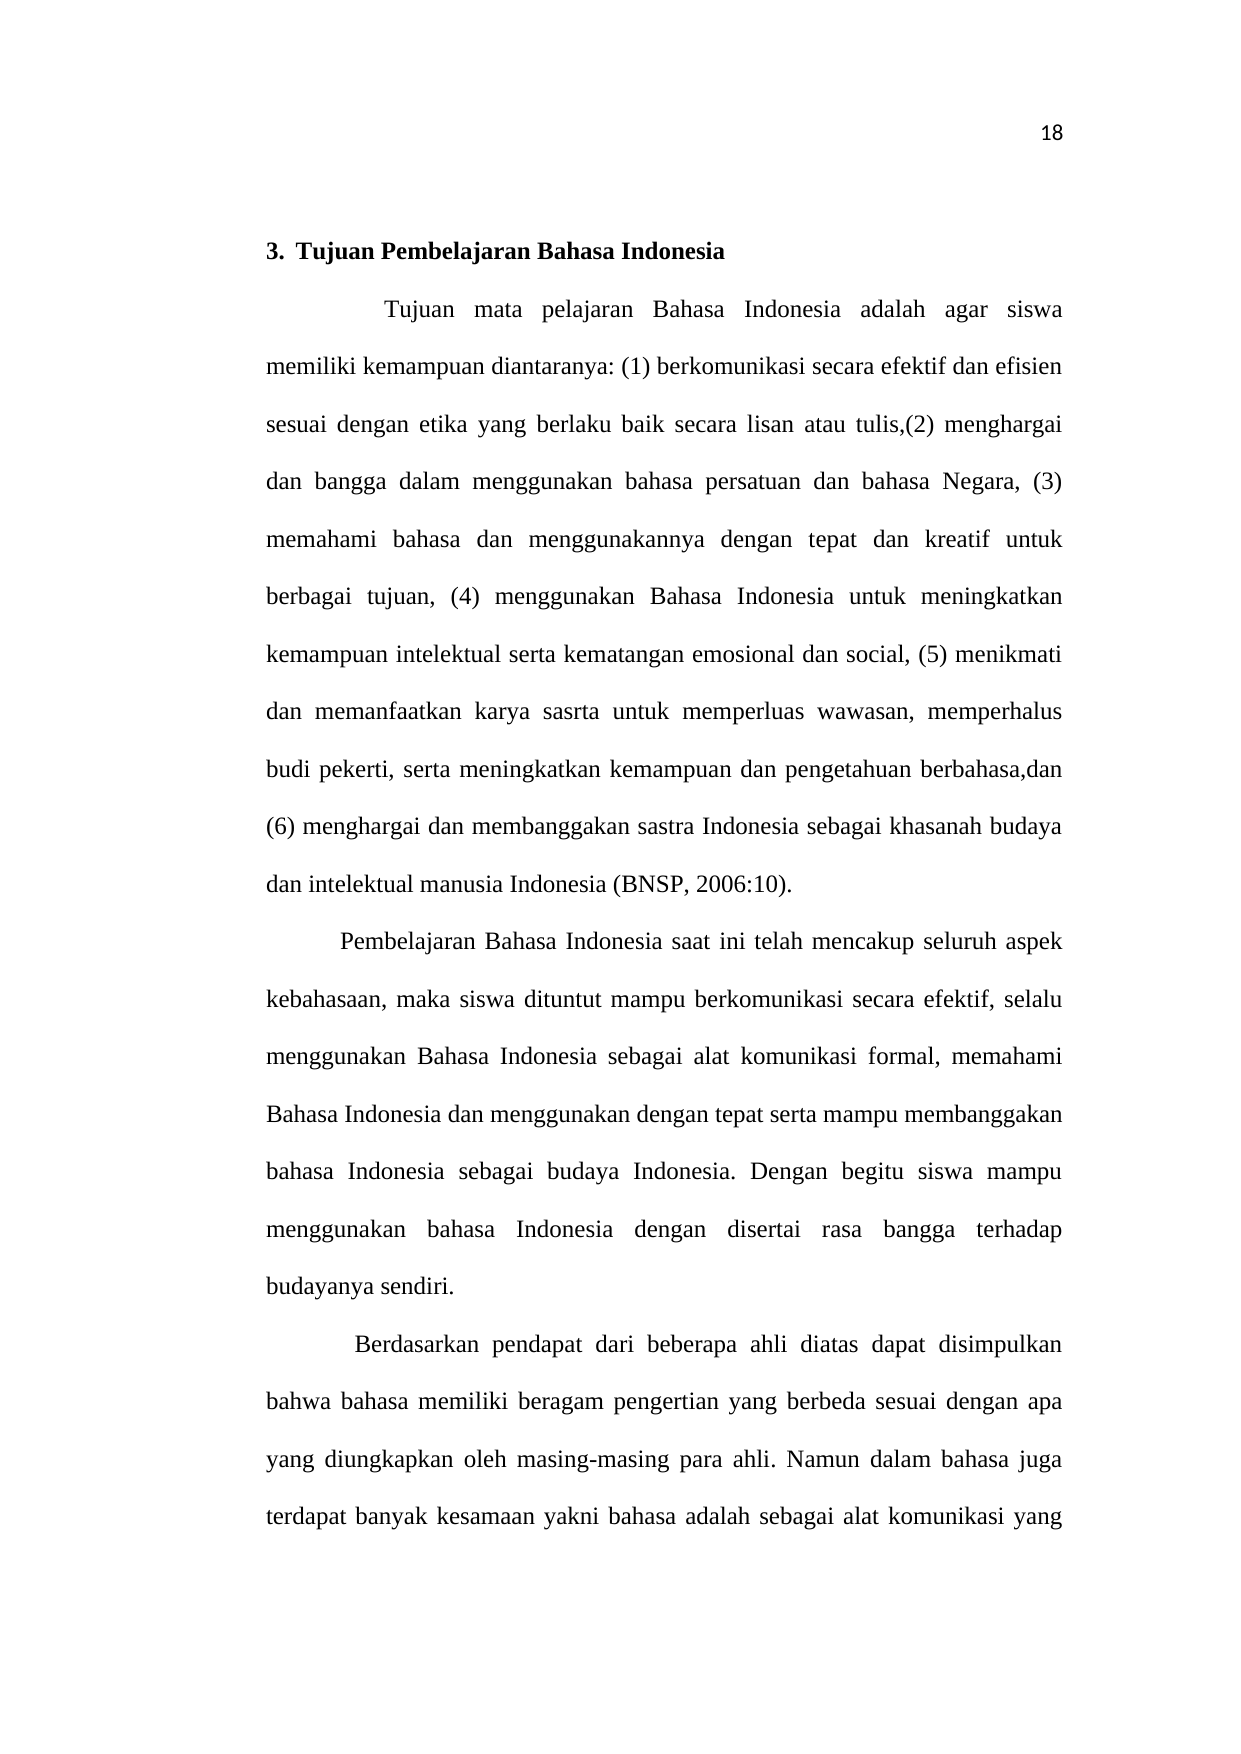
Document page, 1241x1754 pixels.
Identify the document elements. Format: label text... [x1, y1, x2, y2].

list Tujuan mata pelajaran Bahasa Indonesia adalah agar siswa memiliki kemampuan diantaranya: (1) berkomunikasi secara efektif dan efisien sesuai dengan etika yang berlaku baik secara lisan atau tulis,(2) menghargai dan bangga dalam menggunakan bahasa persatuan dan bahasa Negara, (3) memahami bahasa dan menggunakannya dengan tepat dan kreatif untuk berbagai tujuan, (4) menggunakan Bahasa Indonesia untuk meningkatkan kemampuan intelektual serta kematangan emosional dan social, (5) menikmati dan memanfaatkan karya sasrta untuk memperluas wawasan, memperhalus budi pekerti, serta meningkatkan kemampuan dan pengetahuan berbahasa,dan (6) menghargai dan membanggakan sastra Indonesia sebagai khasanah budaya dan intelektual manusia Indonesia (BNSP, 2006:10). [266, 294, 1063, 897]
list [266, 1329, 1063, 1530]
list Pembelajaran Bahasa Indonesia saat ini telah mencakup seluruh aspek kebahasaan, maka siswa dituntut mampu berkomunikasi secara efektif, selalu menggunakan Bahasa Indonesia sebagai alat komunikasi formal, memahami Bahasa Indonesia dan menggunakan dengan tepat serta mampu membanggakan bahasa Indonesia sebagai budaya Indonesia. Dengan begitu siswa mampu menggunakan bahasa Indonesia dengan disertai rasa bangga terhadap budayanya sendiri. [266, 926, 1063, 1300]
list Tujuan Pembelajaran Bahasa Indonesia [266, 236, 1063, 265]
